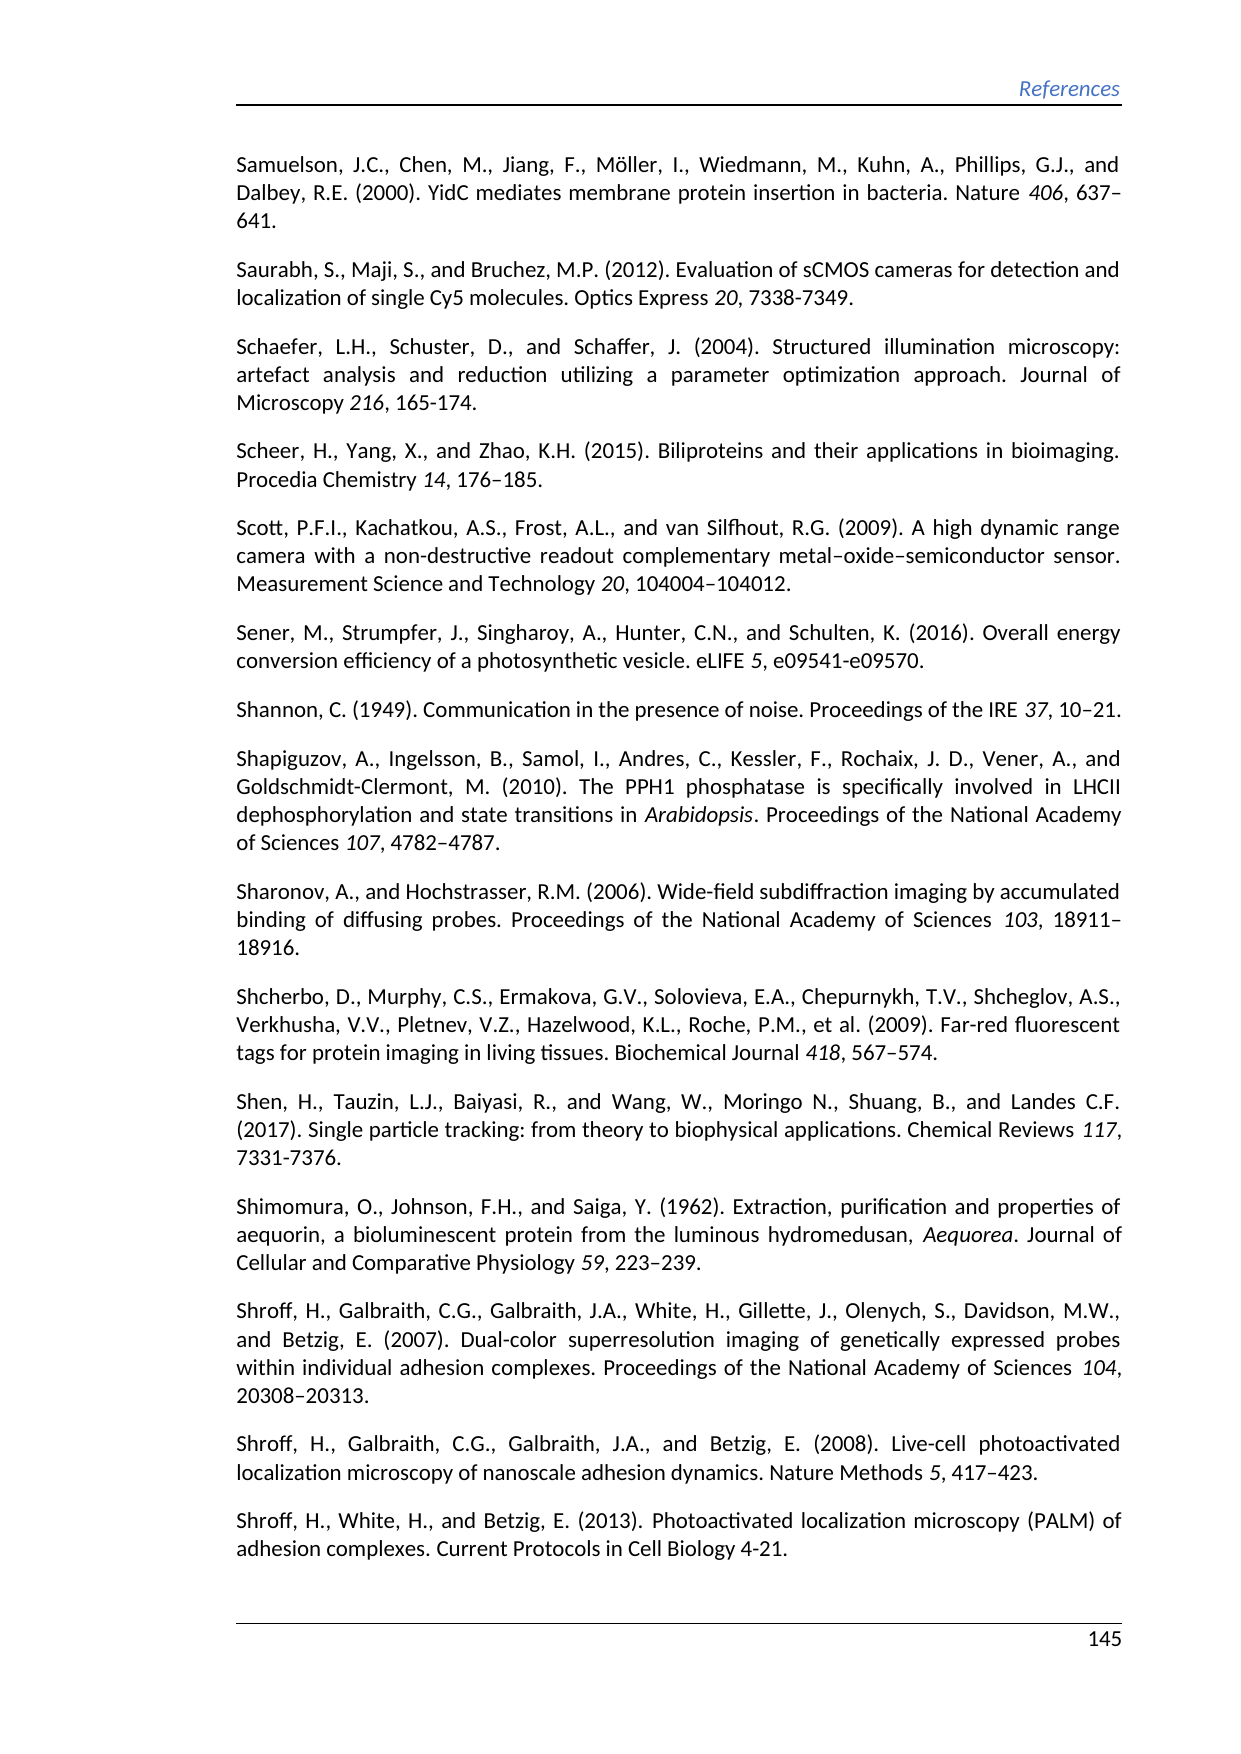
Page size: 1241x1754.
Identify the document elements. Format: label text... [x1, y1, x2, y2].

text Scheer, H., Yang, X., and Zhao, K.H. (2015). Biliproteins and their applications in bioimaging. Procedia Chemistry 14, 176–185. [236, 437, 1122, 493]
text Schaefer, L.H., Schuster, D., and Schaffer, J. (2004). Structured illumination microscopy: artefact analysis and reduction utilizing a parameter optimization approach. Journal of Microscopy 216, 165-174. [236, 332, 1122, 416]
text Scott, P.F.I., Kachatkou, A.S., Frost, A.L., and van Silfhout, R.G. (2009). A high dynamic range camera with a non-destructive readout complementary metal–oxide–semiconductor sensor. Measurement Science and Technology 20, 104004–104012. [236, 513, 1122, 598]
text Shapiguzov, A., Ingelsson, B., Samol, I., Andres, C., Kessler, F., Rochaix, J. D., Vener, A., and Goldschmidt-Clermont, M. (2010). The PPH1 phosphatase is specifically involved in LHCII dephosphorylation and state transitions in Arabidopsis. Proceedings of the National Academy of Sciences 107, 4782–4787. [236, 744, 1122, 856]
text Shimomura, O., Johnson, F.H., and Saiga, Y. (1962). Extraction, purification and properties of aequorin, a bioluminescent protein from the luminous hydromedusan, Aequorea. Journal of Cellular and Comparative Physiology 59, 223–239. [236, 1192, 1122, 1276]
text Shroff, H., Galbraith, C.G., Galbraith, J.A., White, H., Gillette, J., Olenych, S., Davidson, M.W., and Betzig, E. (2007). Dual-color superresolution imaging of genetically expressed probes within individual adhesion complexes. Proceedings of the National Academy of Sciences 104, 20308–20313. [236, 1297, 1122, 1409]
text Sener, M., Strumpfer, J., Singharoy, A., Hunter, C.N., and Schulten, K. (2016). Overall energy conversion efficiency of a photosynthetic vesicle. eLIFE 5, e09541-e09570. [236, 618, 1122, 674]
text Shroff, H., White, H., and Betzig, E. (2013). Photoactivated localization microscopy (PALM) of adhesion complexes. Current Protocols in Cell Biology 4-21. [236, 1506, 1122, 1562]
text Shannon, C. (1949). Communication in the presence of noise. Proceedings of the IRE 37, 10–21. [236, 695, 1122, 723]
text Shen, H., Tauzin, L.J., Baiyasi, R., and Wang, W., Moringo N., Shuang, B., and Landes C.F. (2017). Single particle tracking: from theory to biophysical applications. Chemical Reviews 117, 7331-7376. [236, 1087, 1122, 1171]
text Samuelson, J.C., Chen, M., Jiang, F., Möller, I., Wiedmann, M., Kuhn, A., Phillips, G.J., and Dalbey, R.E. (2000). YidC mediates membrane protein insertion in bacteria. Nature 406, 637–641. [236, 150, 1122, 234]
text Shroff, H., Galbraith, C.G., Galbraith, J.A., and Betzig, E. (2008). Live-cell photoactivated localization microscopy of nanoscale adhesion dynamics. Nature Methods 5, 417–423. [236, 1429, 1122, 1486]
text Saurabh, S., Maji, S., and Bruchez, M.P. (2012). Evaluation of sCMOS cameras for detection and localization of single Cy5 molecules. Optics Express 20, 7338-7349. [236, 255, 1122, 311]
text Shcherbo, D., Murphy, C.S., Ermakova, G.V., Solovieva, E.A., Chepurnykh, T.V., Shcheglov, A.S., Verkhusha, V.V., Pletnev, V.Z., Hazelwood, K.L., Roche, P.M., et al. (2009). Far-red fluorescent tags for protein imaging in living tissues. Biochemical Journal 418, 567–574. [236, 982, 1122, 1066]
text Sharonov, A., and Hochstrasser, R.M. (2006). Wide-field subdiffraction imaging by accumulated binding of diffusing probes. Proceedings of the National Academy of Sciences 103, 18911–18916. [236, 877, 1122, 961]
